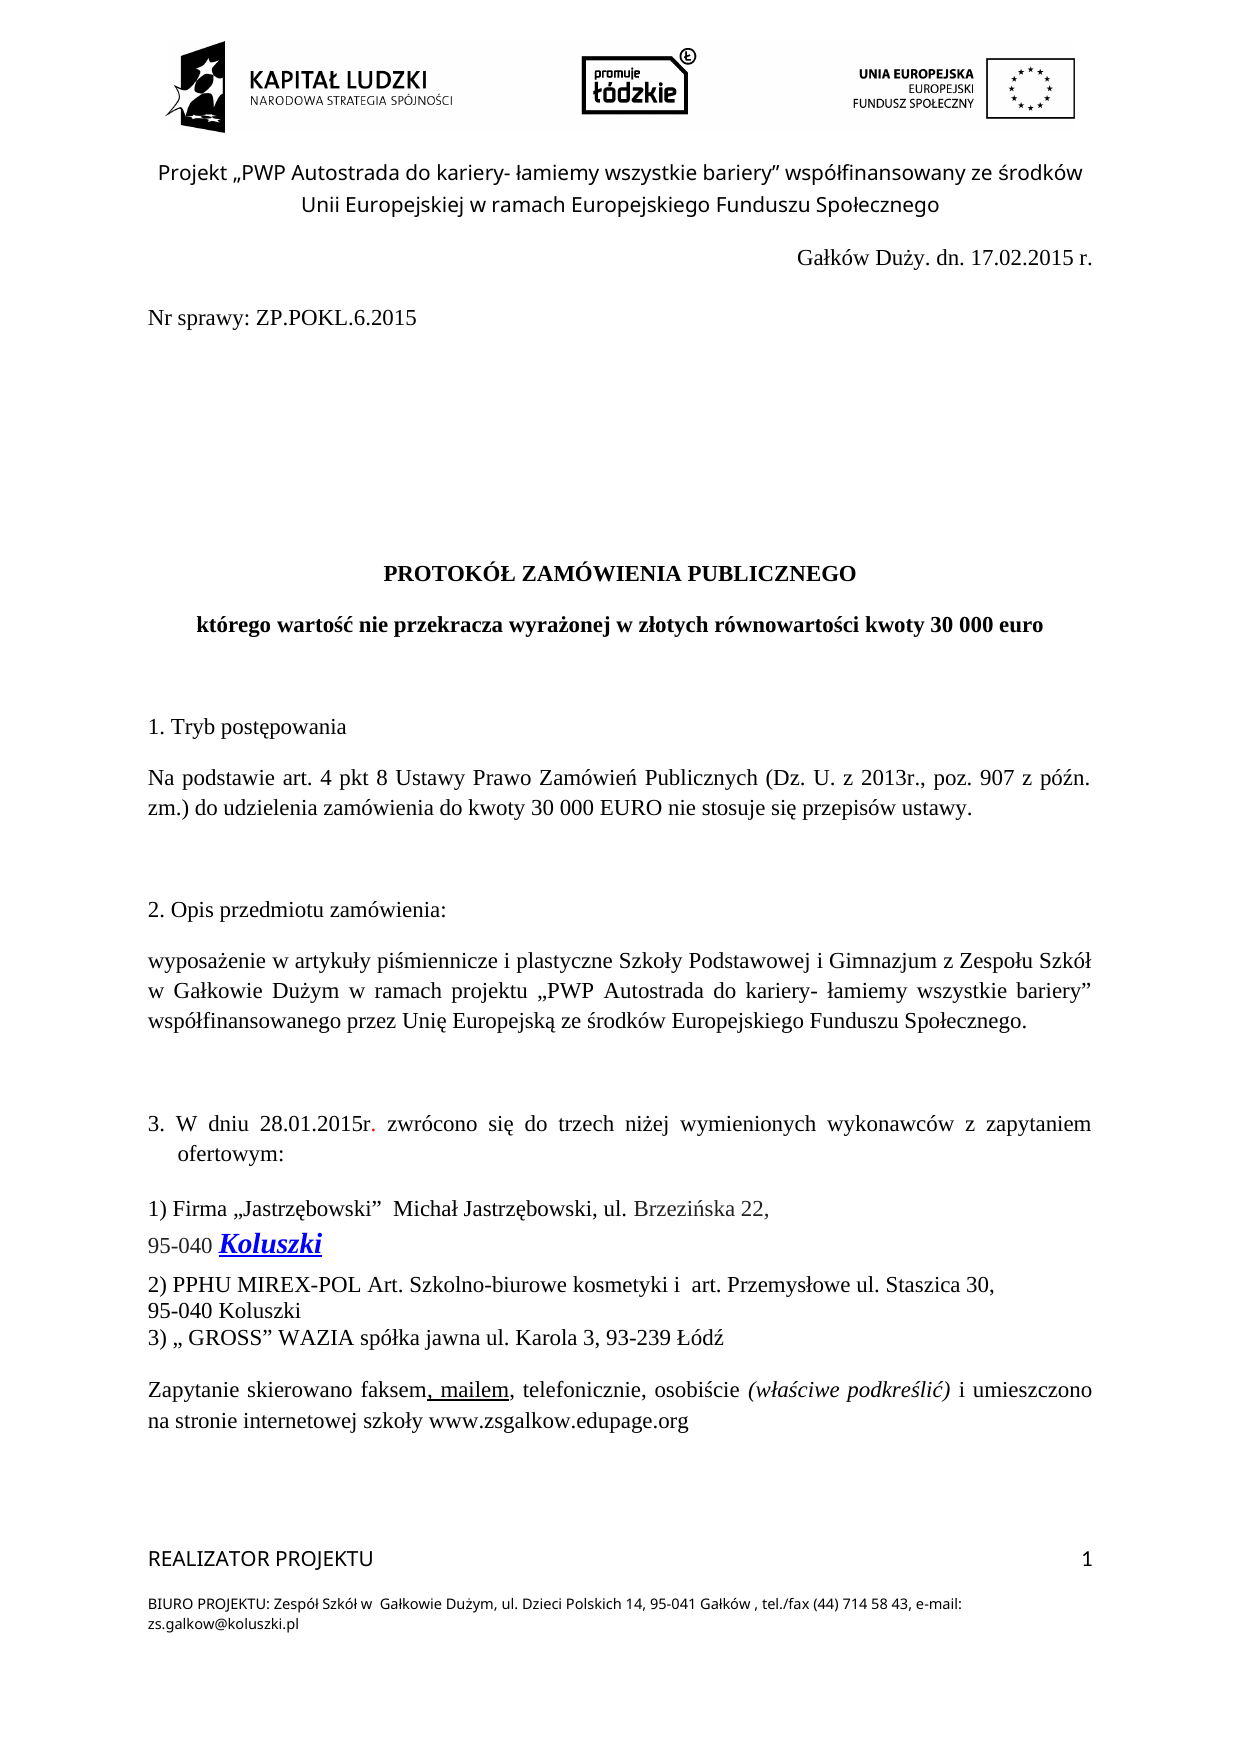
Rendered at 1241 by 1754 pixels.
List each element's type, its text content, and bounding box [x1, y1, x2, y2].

text wyposażenie w artykuły piśmiennicze i plastyczne Szkoły Podstawowej i Gimnazjum z Zespołu Szkół w Gałkowie Dużym w ramach projektu „PWP Autostrada do kariery- łamiemy wszystkie bariery” współfinansowanego przez Unię Europejską ze środków Europejskiego Funduszu Społecznego. [148, 947, 1093, 1034]
text Na podstawie art. 4 pkt 8 Ustawy Prawo Zamówień Publicznych (Dz. U. z 2013r., poz. 907 z późn. zm.) do udzielenia zamówienia do kwoty 30 000 EURO nie stosuje się przepisów ustawy. [148, 764, 1093, 820]
text PROTOKÓŁ ZAMÓWIENIA PUBLICZNEGO [148, 559, 1093, 586]
text 2) PPHU MIREX-POL Art. Szkolno-biurowe kosmetyki i art. Przemysłowe ul. Staszica 30, 95-040 Koluszki [148, 1271, 1093, 1324]
text którego wartość nie przekracza wyrażonej w złotych równowartości kwoty 30 000 euro [148, 611, 1093, 637]
text 3. W dniu 28.01.2015r. zwrócono się do trzech niżej wymienionych wykonawców z zapytaniem ofertowym: [148, 1109, 1093, 1166]
picture [165, 41, 1075, 133]
text Nr sprawy: ZP.POKL.6.2015 [148, 304, 1093, 331]
text Zapytanie skierowano faksem, mailem, telefonicznie, osobiście (właściwe podkreślić) i umieszczono na stronie internetowej szkoły www.zsgalkow.edupage.org [148, 1377, 1093, 1433]
text 3) „ GROSS” WAZIA spółka jawna ul. Karola 3, 93-239 Łódź [148, 1324, 1093, 1350]
text 1. Tryb postępowania [148, 713, 1093, 739]
text Gałków Duży. dn. 17.02.2015 r. [148, 244, 1093, 270]
subtitle 1) Firma „Jastrzębowski” Michał Jastrzębowski, ul. Brzezińska 22, 95-040 Koluszki [148, 1195, 1093, 1260]
text 2. Opis przedmiotu zamówienia: [148, 896, 1093, 922]
